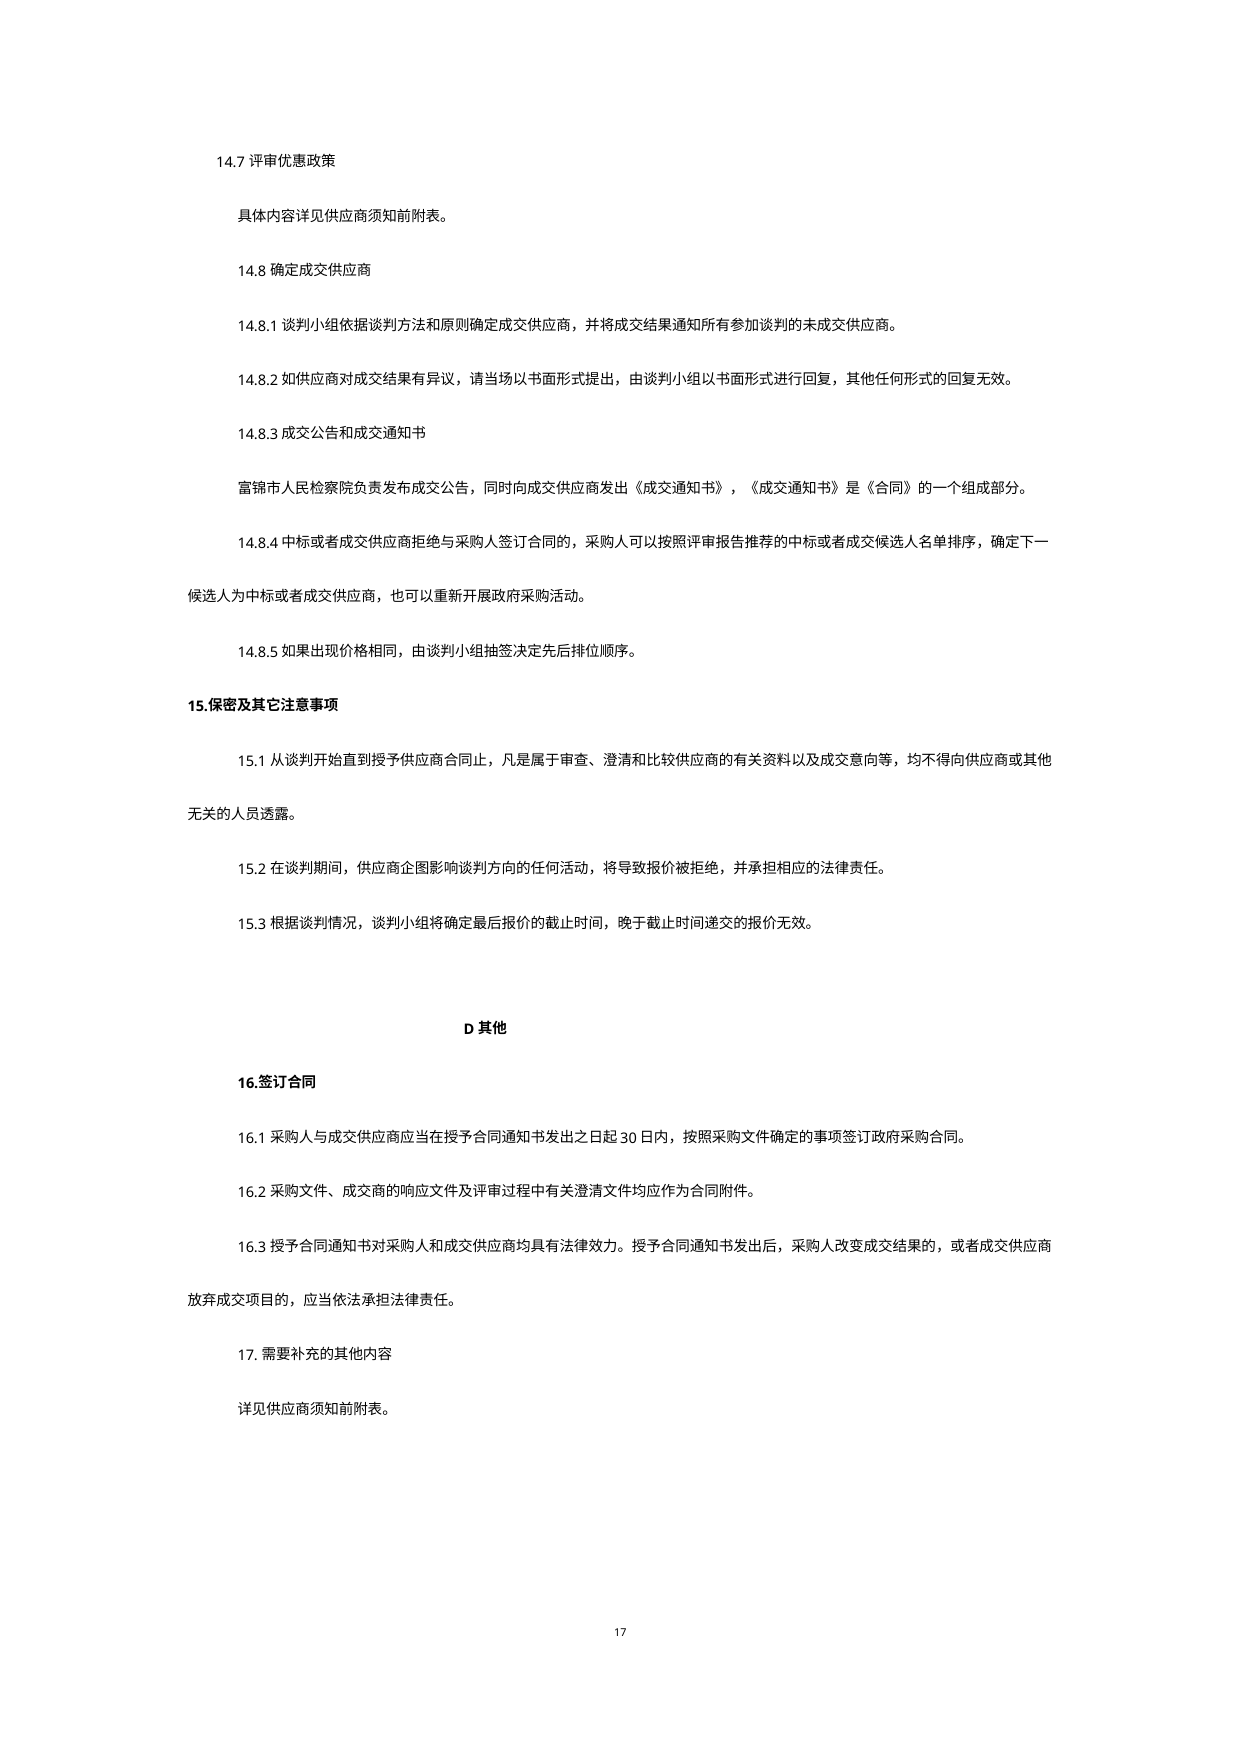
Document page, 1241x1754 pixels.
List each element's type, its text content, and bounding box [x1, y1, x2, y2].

text 14.8.2如供应商对成交结果有异议，请当场以书面形式提出，由谈判小组以书面形式进行回复，其他任何形式的回复无效。 [187, 367, 1053, 404]
text 14.8 确定成交供应商 [187, 259, 1053, 295]
text 16.2 采购文件、成交商的响应文件及评审过程中有关澄清文件均应作为合同附件。 [187, 1180, 1053, 1216]
text 16.签订合同 [187, 1071, 1053, 1107]
text 具体内容详见供应商须知前附表。 [187, 204, 1053, 241]
text 14.8.3成交公告和成交通知书 [187, 422, 1053, 458]
text 16.3 授予合同通知书对采购人和成交供应商均具有法律效力。授予合同通知书发出后，采购人改变成交结果的，或者成交供应商放弃成交项目的，应当依法承担法律责任。 [187, 1234, 1053, 1325]
text 17. 需要补充的其他内容 [187, 1343, 1053, 1379]
text 富锦市人民检察院负责发布成交公告，同时向成交供应商发出《成交通知书》，《成交通知书》是《合同》的一个组成部分。 [187, 476, 1053, 512]
text 14.8.1谈判小组依据谈判方法和原则确定成交供应商，并将成交结果通知所有参加谈判的未成交供应商。 [187, 313, 1053, 349]
text 15.2 在谈判期间，供应商企图影响谈判方向的任何活动，将导致报价被拒绝，并承担相应的法律责任。 [187, 857, 1053, 893]
text D 其他 [187, 1017, 1053, 1053]
text 16.1 采购人与成交供应商应当在授予合同通知书发出之日起30日内，按照采购文件确定的事项签订政府采购合同。 [187, 1125, 1053, 1162]
text 14.8.4中标或者成交供应商拒绝与采购人签订合同的，采购人可以按照评审报告推荐的中标或者成交候选人名单排序，确定下一候选人为中标或者成交供应商，也可以重新开展政府采购活动。 [187, 531, 1053, 621]
text 15.3 根据谈判情况，谈判小组将确定最后报价的截止时间，晚于截止时间递交的报价无效。 [187, 911, 1053, 947]
text 14.8.5如果出现价格相同，由谈判小组抽签决定先后排位顺序。 [187, 639, 1053, 676]
text 15.1 从谈判开始直到授予供应商合同止，凡是属于审查、澄清和比较供应商的有关资料以及成交意向等，均不得向供应商或其他无关的人员透露。 [187, 748, 1053, 839]
text 15.保密及其它注意事项 [187, 694, 1053, 730]
text 详见供应商须知前附表。 [187, 1397, 1053, 1433]
text 14.7 评审优惠政策 [187, 150, 1053, 186]
